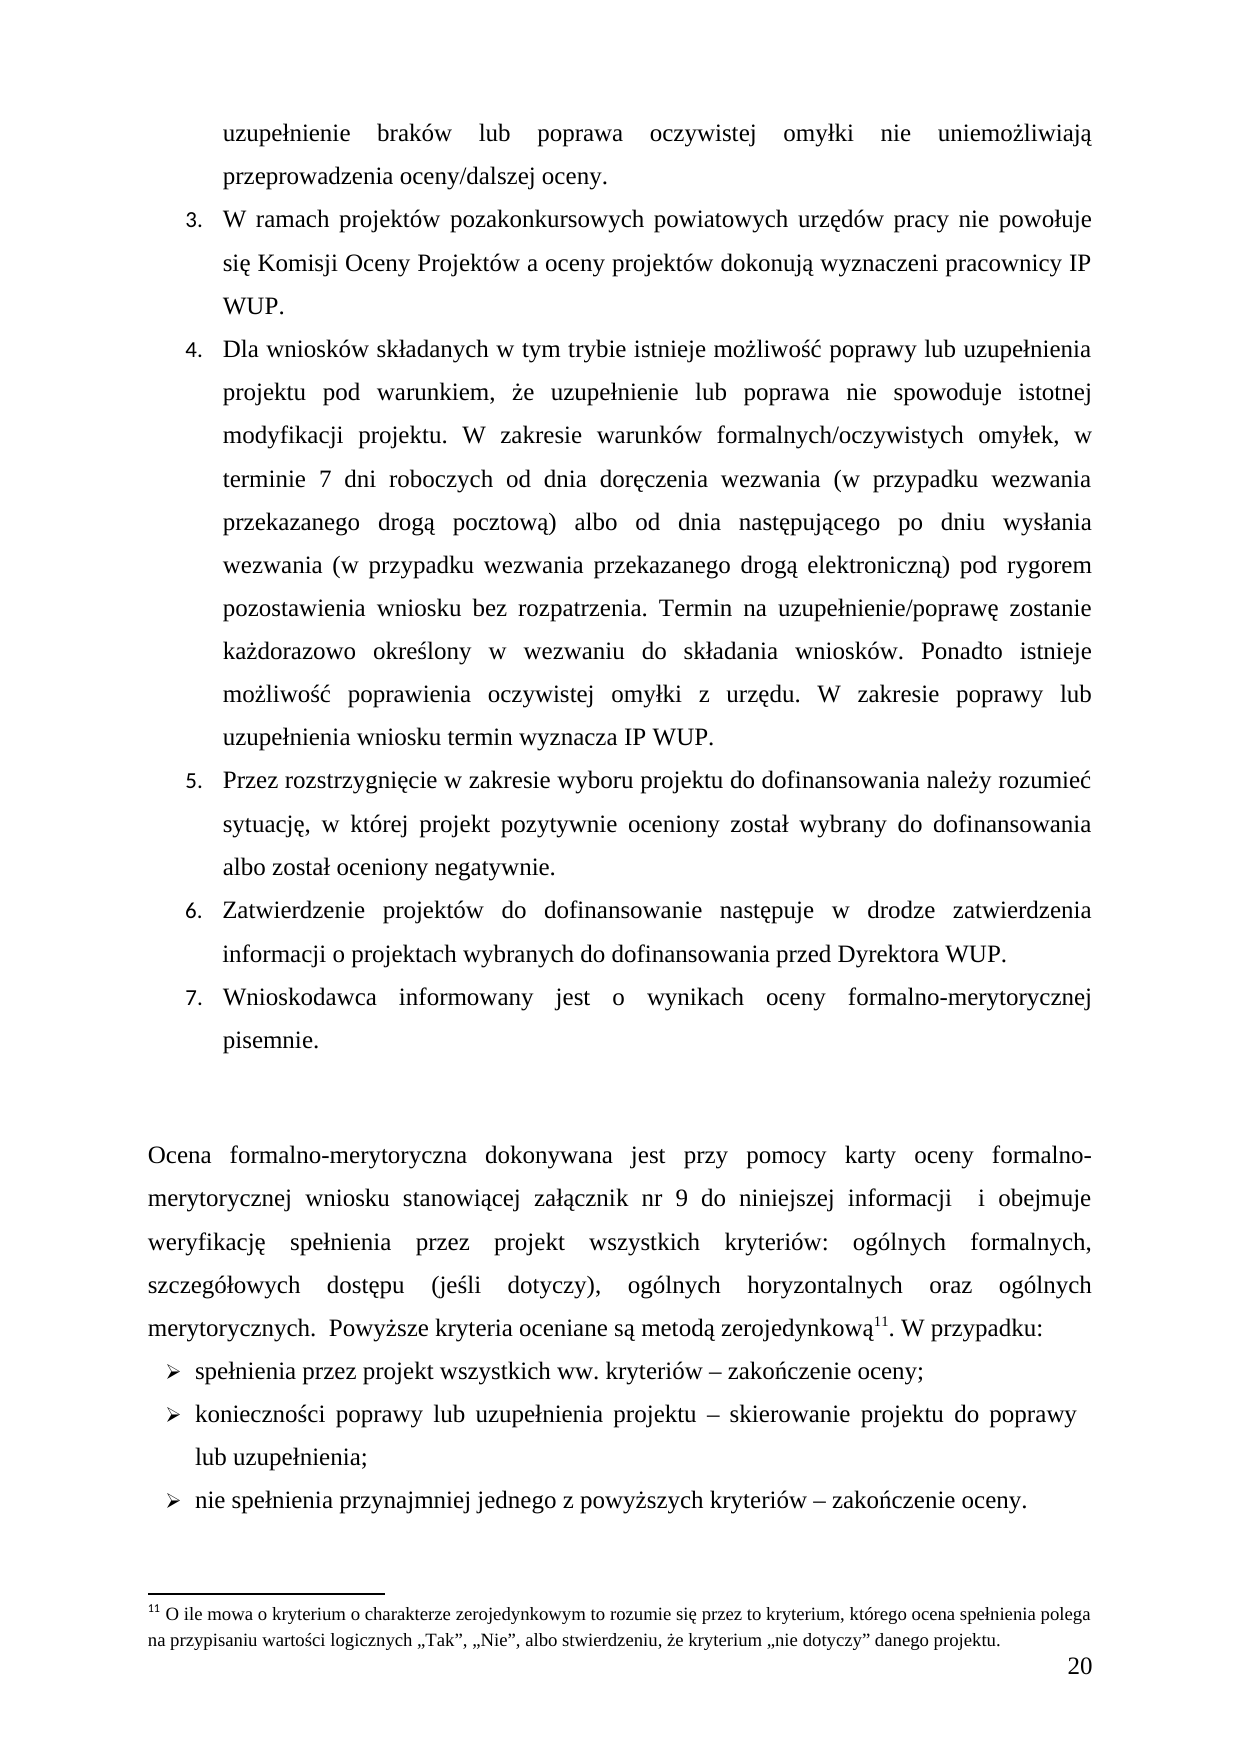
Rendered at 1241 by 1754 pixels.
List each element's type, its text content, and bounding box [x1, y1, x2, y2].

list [185, 118, 1092, 190]
list nie spełnienia przynajmniej jednego z powyższych kryteriów – zakończenie oceny. [165, 1485, 1078, 1514]
list Przez rozstrzygnięcie w zakresie wyboru projektu do dofinansowania należy rozumieć sytuację, w której projekt pozytywnie oceniony został wybrany do dofinansowania albo został oceniony negatywnie. [185, 766, 1092, 881]
list spełnienia przez projekt wszystkich ww. kryteriów – zakończenie oceny; [165, 1356, 1092, 1385]
list Dla wniosków składanych w tym trybie istnieje możliwość poprawy lub uzupełnienia projektu pod warunkiem, że uzupełnienie lub poprawa nie spowoduje istotnej modyfikacji projektu. W zakresie warunków formalnych/oczywistych omyłek, w terminie 7 dni roboczych od dnia doręczenia wezwania (w przypadku wezwania przekazanego drogą pocztową) albo od dnia następującego po dniu wysłania wezwania (w przypadku wezwania przekazanego drogą elektroniczną) pod rygorem pozostawienia wniosku bez rozpatrzenia. Termin na uzupełnienie/poprawę zostanie każdorazowo określony w wezwaniu do składania wniosków. Ponadto istnieje możliwość poprawienia oczywistej omyłki z urzędu. W zakresie poprawy lub uzupełnienia wniosku termin wyznacza IP WUP. [185, 334, 1092, 751]
list konieczności poprawy lub uzupełnienia projektu – skierowanie projektu do poprawy lub uzupełnienia; [165, 1399, 1078, 1471]
list W ramach projektów pozakonkursowych powiatowych urzędów pracy nie powołuje się Komisji Oceny Projektów a oceny projektów dokonują wyznaczeni pracownicy IP WUP. [185, 204, 1092, 320]
text Ocena formalno-merytoryczna dokonywana jest przy pomocy karty oceny formalno-merytorycznej wniosku stanowiącej załącznik nr 9 do niniejszej informacji i obejmuje weryfikację spełnienia przez projekt wszystkich kryteriów: ogólnych formalnych, szczegółowych dostępu (jeśli dotyczy), ogólnych horyzontalnych oraz ogólnych merytorycznych. Powyższe kryteria oceniane są metodą zerojedynkową. W przypadku: [148, 1140, 1092, 1342]
list Wnioskodawca informowany jest o wynikach oceny formalno-merytorycznej pisemnie. [185, 982, 1092, 1054]
list Zatwierdzenie projektów do dofinansowanie następuje w drodze zatwierdzenia informacji o projektach wybranych do dofinansowania przed Dyrektora WUP. [185, 895, 1092, 967]
